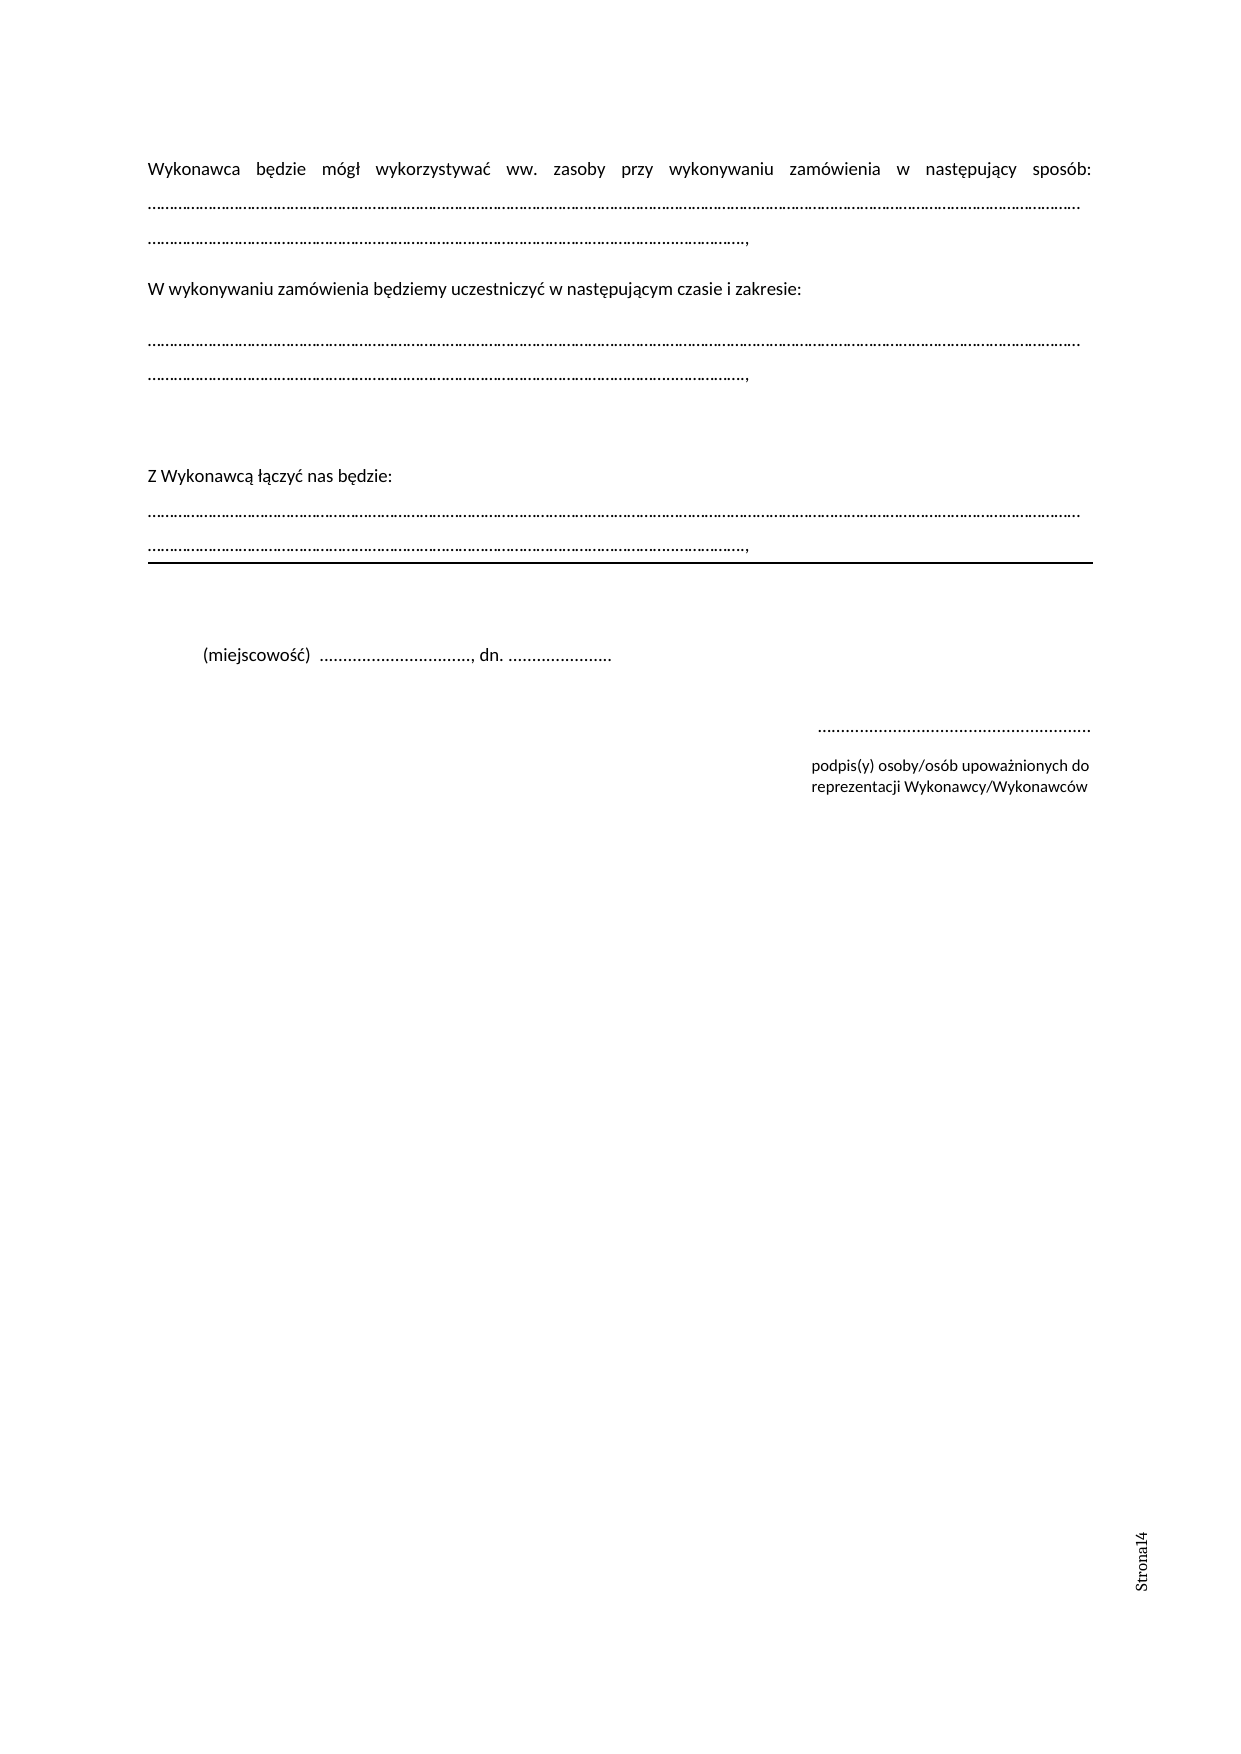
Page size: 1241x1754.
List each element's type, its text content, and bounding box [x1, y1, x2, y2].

text …....................................................... [148, 684, 1093, 737]
text …………………………………………………………………………………………………………………………………………………………………………………………………………………………………………………………………………………………………………..……………., [148, 328, 1093, 385]
text podpis(y) osoby/osób upoważnionych do reprezentacji Wykonawcy/Wykonawców [811, 755, 1093, 797]
text Wykonawca będzie mógł wykorzystywać ww. zasoby przy wykonywaniu zamówienia w następujący sposób: …………………………………………………………………………………………………………………………………………………………………………………………………………………………………………………………………………………………………………..……………., [148, 157, 1093, 249]
text Z Wykonawcą łączyć nas będzie: …………………………………………………………………………………………………………………………………………………………………………………………………………………………………………………………………………………………………………..……………., [148, 464, 1093, 562]
text W wykonywaniu zamówienia będziemy uczestniczyć w następującym czasie i zakresie: [148, 277, 1093, 300]
text (miejscowość) ................................, dn. ...................... [148, 643, 1093, 666]
